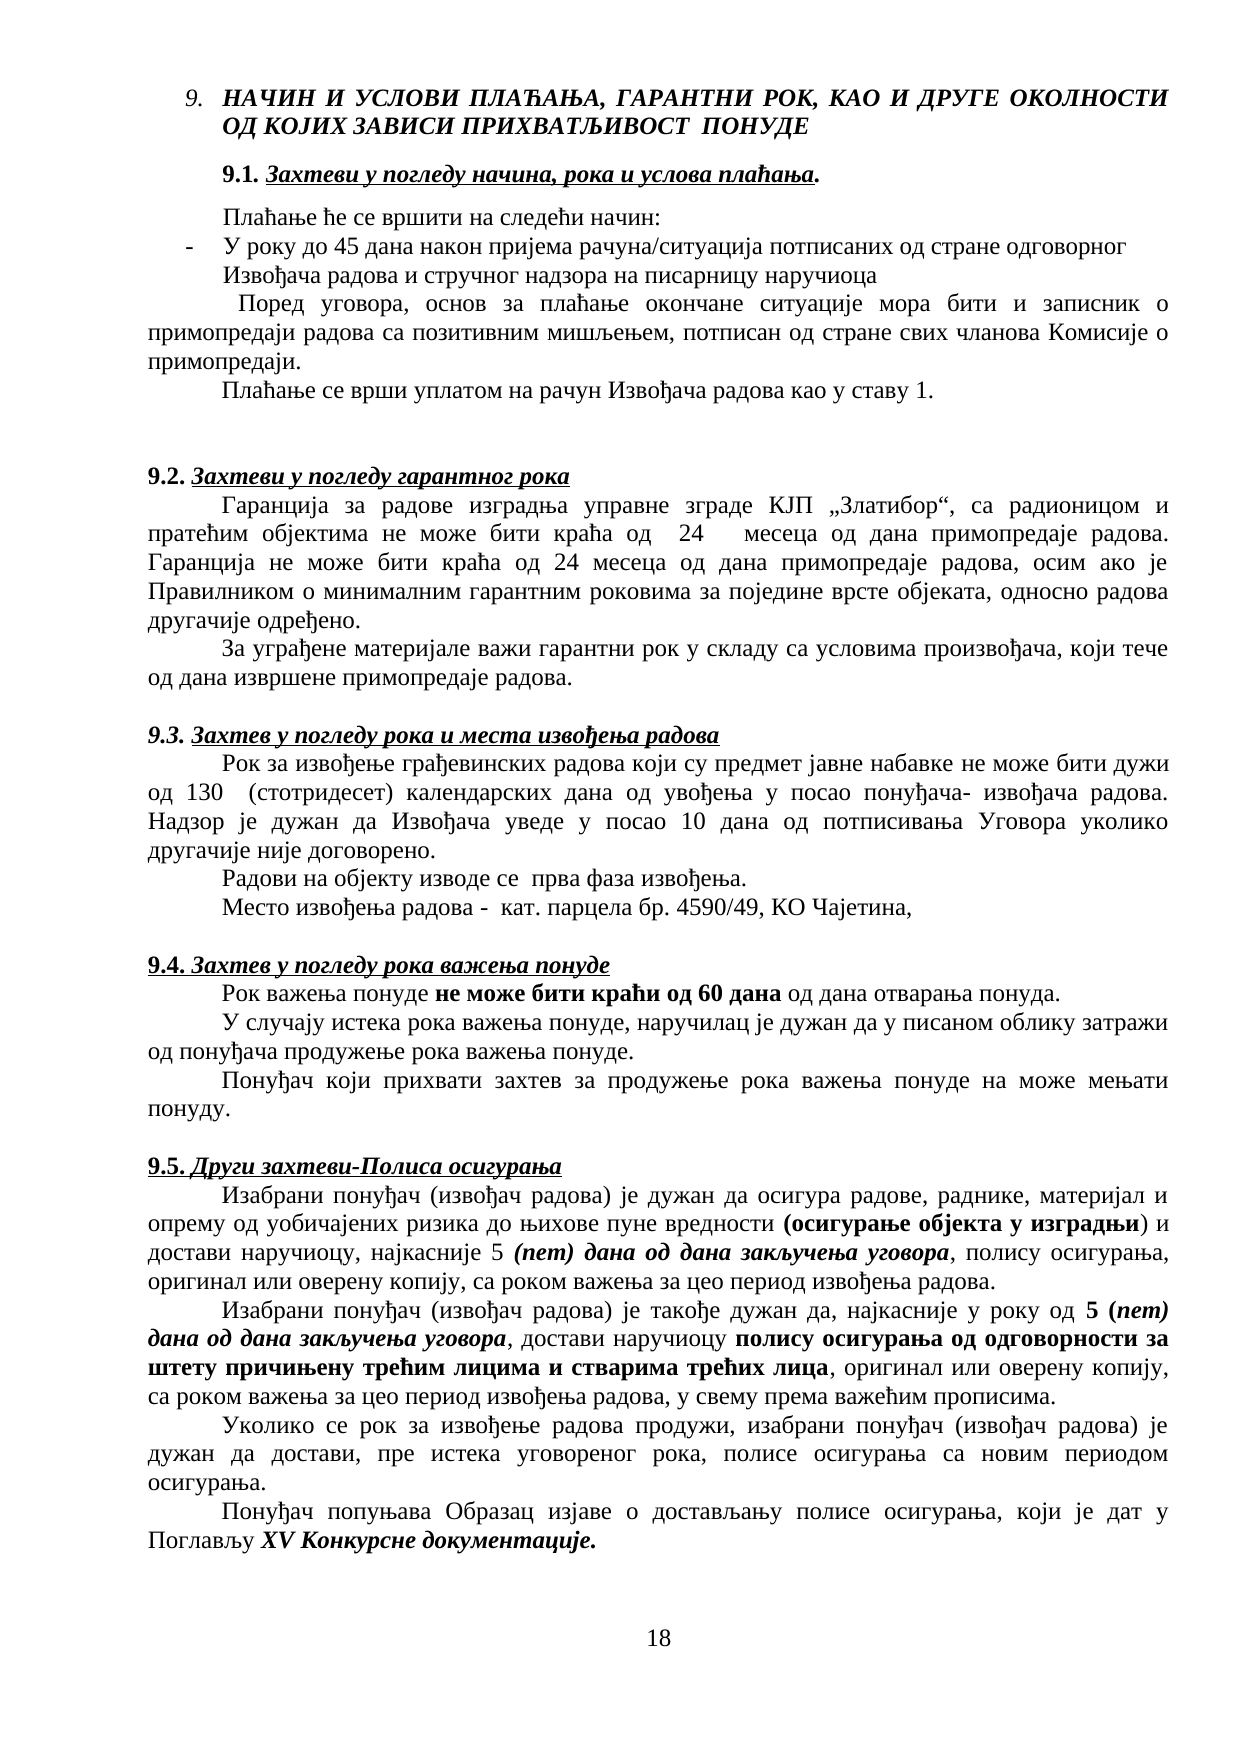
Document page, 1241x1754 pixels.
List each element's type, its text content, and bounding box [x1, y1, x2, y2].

text За уграђене материјале важи гарантни рок у складу са условима произвођача, који тече од дана извршене примопредаје радова. [148, 633, 1169, 691]
text Поред уговора, основ за плаћање окончане ситуације мора бити и записник о примопредаји радова са позитивним мишљењем, потписан од стране свих чланова Комисије о примопредаји. [148, 288, 1169, 375]
subtitle 9.1. Захтеви у погледу начина, рока и услова плаћања. [222, 159, 1169, 188]
text Рок важења понуде не може бити краћи од 60 дана од дана отварања понуда. [148, 978, 1169, 1007]
text 9.2. Захтеви у погледу гарантног рока [148, 461, 1169, 490]
text Рок за извођење грађевинских радова који су предмет јавне набавке не може бити дужи од 130 (стотридесет) календарских дана од увођења у посао понуђача- извођача радова. Надзор је дужан да Извођача уведе у посао 10 дана од потписивања Уговора уколико другачије није договорено. [148, 748, 1169, 863]
text Понуђач који прихвати захтев за продужење рока важења понуде на може мењати понуду. [148, 1065, 1169, 1122]
text Плаћање ће се вршити на следећи начин: [223, 202, 1169, 231]
text Уколико се рок за извођење радова продужи, изабрани понуђач (извођач радова) је дужан да достави, пре истека уговореног рока, полисе осигурања са новим периодом осигурања. [148, 1410, 1169, 1496]
text Радови на објекту изводе се прва фаза извођења. [148, 863, 1169, 892]
text Изабрани понуђач (извођач радова) је дужан да осигура радове, раднике, материјал и опрему од уобичајених ризика до њихове пуне вредности (осигурање објекта у изградњи) и достави наручиоцу, најкасније 5 (пет) дана од дана закључења уговора, полису осигурања, оригинал или оверену копију, са роком важења за цео период извођења радова. [148, 1180, 1169, 1295]
text 9.4. Захтев у погледу рока важења понуде [148, 950, 1169, 978]
text Гаранција за радове изградња управне зграде КЈП „Златибор“, са радионицом и пратећим објектима не може бити краћа од 24 месецa од дана примопредаје радова. Гаранција не може бити краћа од 24 месеца од дана примопредаје радова, осим ако је Правилником о минималним гарантним роковима за поједине врсте објеката, односно радова другачије одређено. [148, 490, 1169, 633]
text Изабрани понуђач (извођач радова) је такође дужан да, најкасније у року од 5 (пет) дана од дана закључења уговора, достави наручиоцу полису осигурања од одговорности за штету причињену трећим лицима и стварима трећих лица, оригинал или оверену копију, са роком важења за цео период извођења радова, у свему према важећим прописима. [148, 1295, 1169, 1410]
list У року до 45 дана након пријема рачуна/ситуација потписаних од стране одговорног Извођача радова и стручног надзора на писарницу наручиоца [185, 231, 1169, 288]
text Место извођења радова - кат. парцела бр. 4590/49, КО Чајетина, [148, 892, 1169, 921]
subtitle НАЧИН И УСЛОВИ ПЛАЋАЊА, ГАРАНТНИ РОК, КАО И ДРУГЕ ОКОЛНОСТИ ОД КОЈИХ ЗАВИСИ ПРИХВАТЉИВОСТ ПОНУДЕ [185, 83, 1169, 140]
text У случају истека рока важења понуде, наручилац је дужан да у писаном облику затражи од понуђача продужење рока важења понуде. [148, 1007, 1169, 1065]
text 9.5. Други захтеви-Полиса осигурања [148, 1151, 1169, 1180]
text Плаћање се врши уплатом на рачун Извођача радова као у ставу 1. [148, 375, 1169, 403]
text 9.3. Захтев у погледу рока и места извођења радова [148, 720, 1169, 748]
text Понуђач попуњава Образац изјаве о достављању полисе осигурања, који је дат у Поглављу XV Конкурсне документације. [148, 1496, 1169, 1553]
